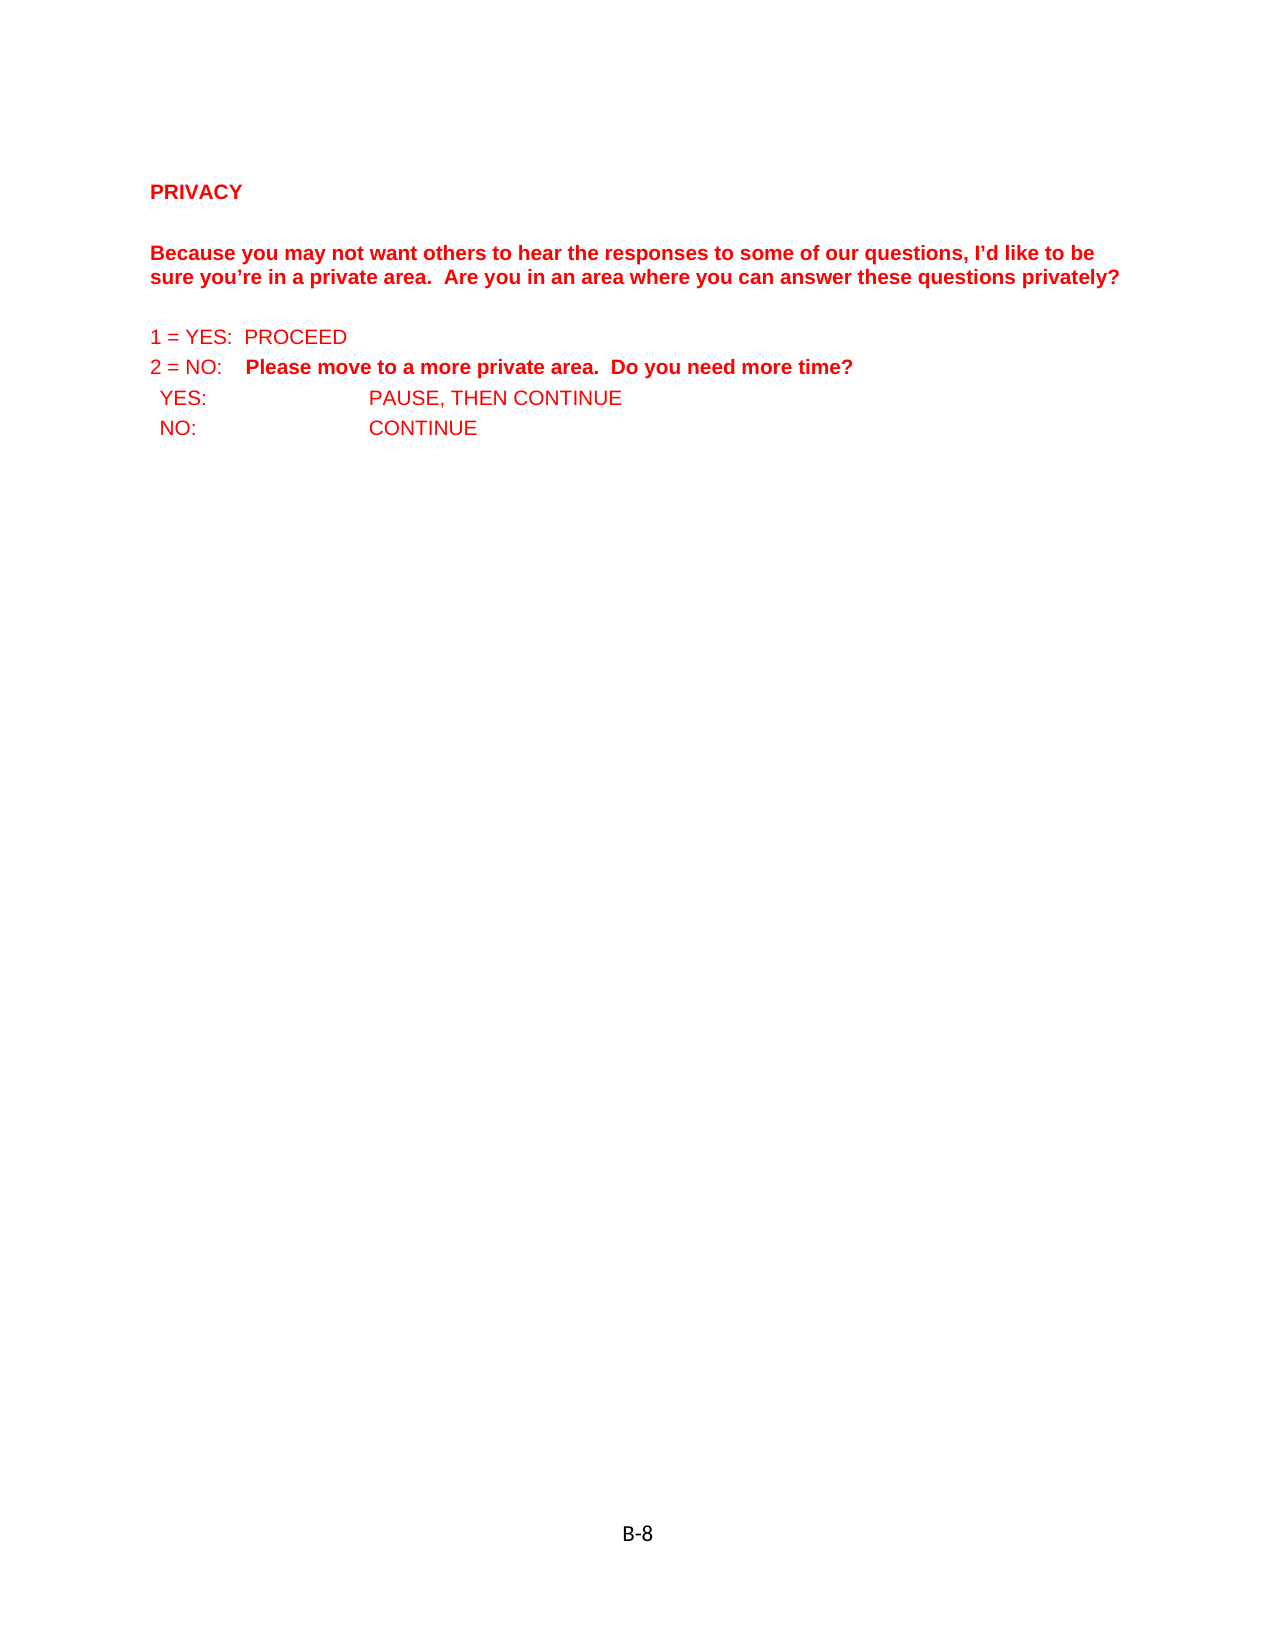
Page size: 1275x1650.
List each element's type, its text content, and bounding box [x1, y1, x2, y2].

text 2 = NO: Please move to a more private area. Do you need more time? [150, 355, 1125, 379]
text 1 = YES: PROCEED [150, 325, 1125, 349]
text YES: PAUSE, THEN CONTINUE [150, 385, 1125, 409]
text PRIVACY [150, 180, 1125, 204]
text NO: CONTINUE [150, 416, 1125, 439]
text Because you may not want others to hear the responses to some of our questions, I’d like to be sure you’re in a private area. Are you in an area where you can answer these questions privately? [150, 241, 1125, 288]
